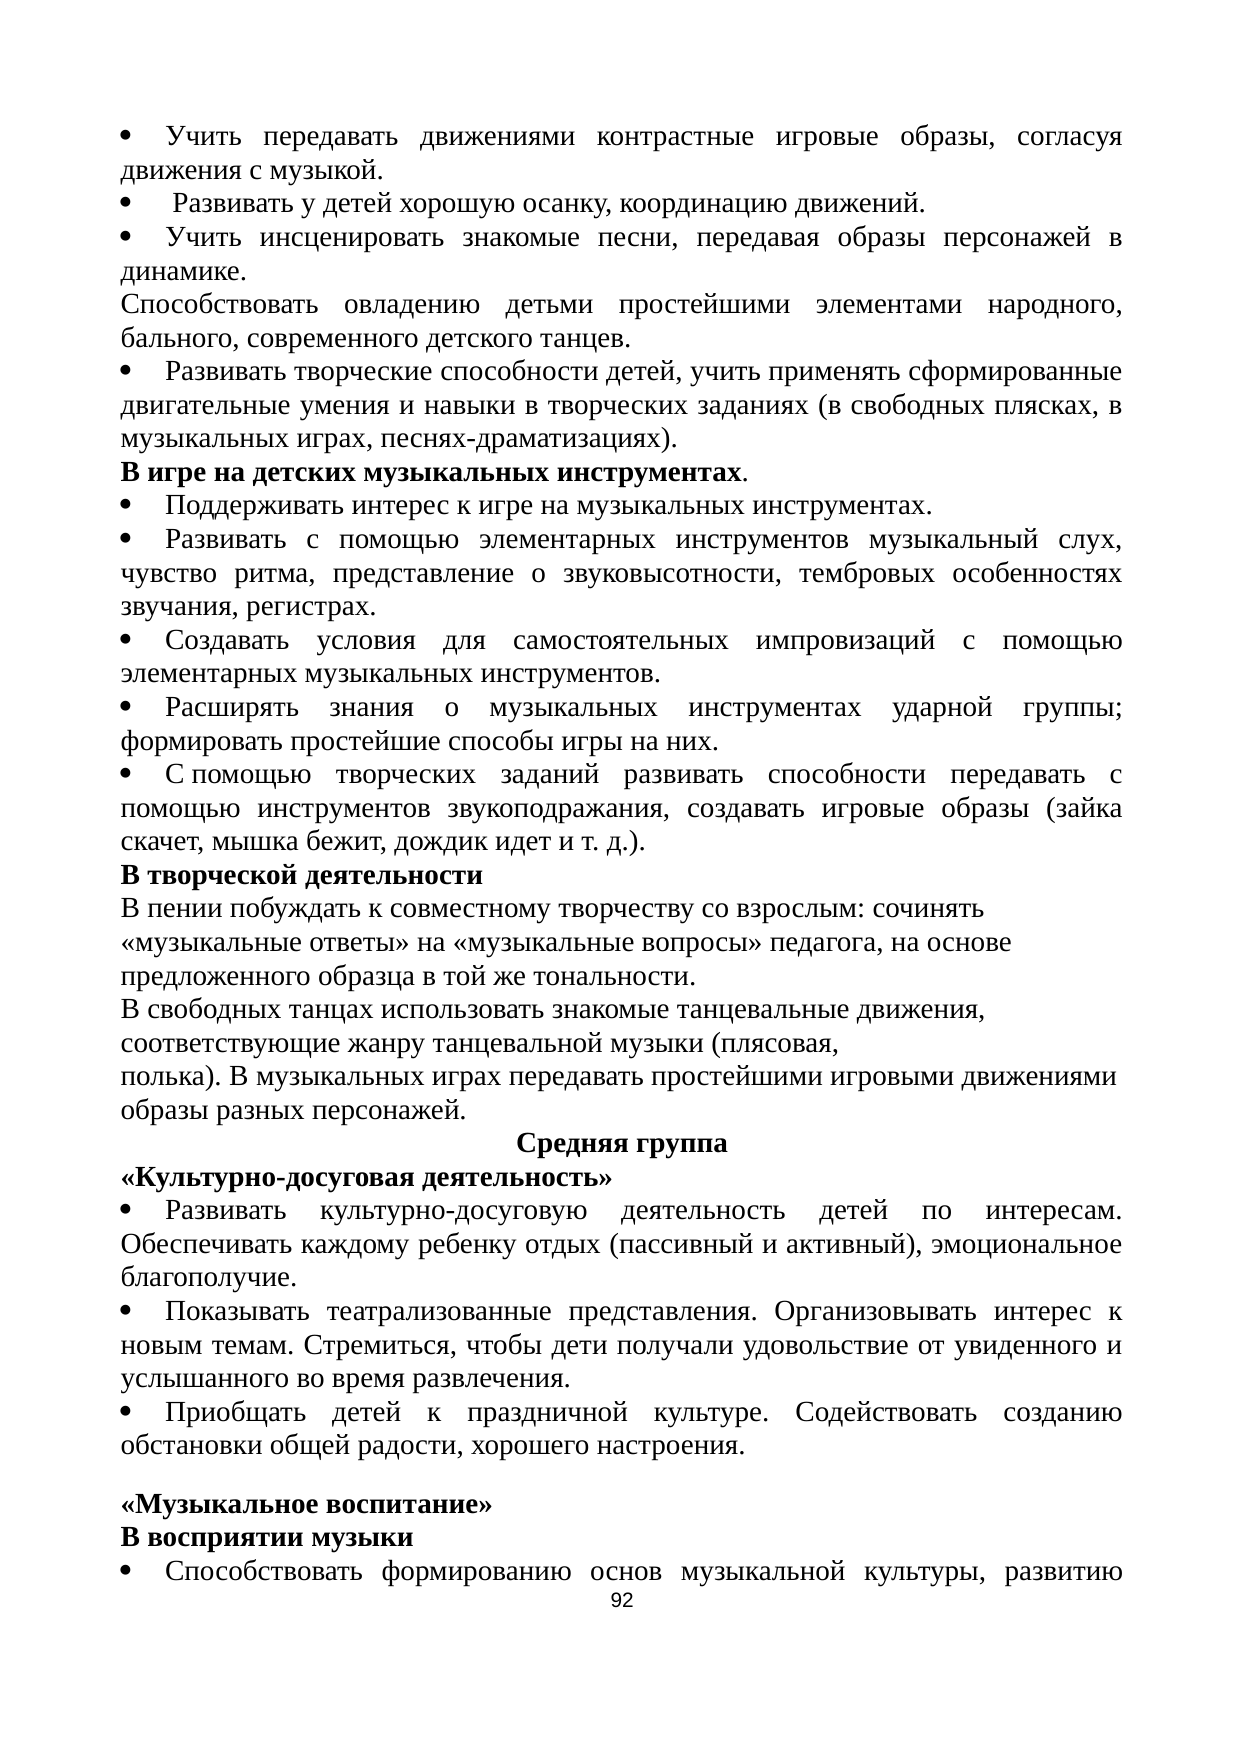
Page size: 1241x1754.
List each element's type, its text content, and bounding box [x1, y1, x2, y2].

text «Музыкальное воспитание» [120, 1486, 1123, 1519]
list Поддерживать интерес к игре на музыкальных инструментах. [120, 487, 1123, 521]
text В восприятии музыки [120, 1519, 1123, 1553]
text В творческой деятельности [120, 857, 1123, 891]
text В игре на детских музыкальных инструментах. [120, 454, 1123, 487]
text В пении побуждать к совместному творчеству со взрослым: сочинять «музыкальные ответы» на «музыкальные вопросы» педагога, на основе предложенного образца в той же тональности. [120, 891, 1123, 991]
list Учить инсценировать знакомые песни, передавая образы персонажей в динамике. Способствовать овладению детьми простейшими элементами народного, бального, современного детского танцев. [120, 219, 1123, 353]
list Приобщать детей к праздничной культуре. Содействовать созданию обстановки общей радости, хорошего настроения. [120, 1394, 1123, 1461]
list Создавать условия для самостоятельных импровизаций с помощью элементарных музыкальных инструментов. [120, 622, 1123, 689]
list Расширять знания о музыкальных инструментах ударной группы; формировать простейшие способы игры на них. [120, 689, 1123, 756]
list Учить передавать движениями контрастные игровые образы, согласуя движения с музыкой. [120, 118, 1123, 185]
list С помощью творческих заданий развивать способности передавать с помощью инструментов звукоподражания, создавать игровые образы (зайка скачет, мышка бежит, дождик идет и т. д.). [120, 756, 1123, 857]
list Развивать культурно-досуговую деятельность детей по интересам. Обеспечивать каждому ребенку отдых (пассивный и активный), эмоциональное благополучие. [120, 1192, 1123, 1293]
list Показывать театрализованные представления. Организовывать интерес к новым темам. Стремиться, чтобы дети получали удовольствие от увиденного и услышанного во время развлечения. [120, 1293, 1123, 1394]
list Развивать творческие способности детей, учить применять сформированные двигательные умения и навыки в творческих заданиях (в свободных плясках, в музыкальных играх, песнях-драматизациях). [120, 353, 1123, 454]
text Средняя группа [120, 1125, 1123, 1159]
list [120, 1553, 1123, 1587]
text «Культурно-досуговая деятельность» [120, 1159, 1123, 1192]
list Развивать с помощью элементарных инструментов музыкальный слух, чувство ритма, представление о звуковысотности, тембровых особенностях звучания, регистрах. [120, 521, 1123, 622]
text В свободных танцах использовать знакомые танцевальные движения, соответствующие жанру танцевальной музыки (плясовая, полька). В музыкальных играх передавать простейшими игровыми движениями образы разных персонажей. [120, 991, 1123, 1125]
list Развивать у детей хорошую осанку, координацию движений. [120, 185, 1123, 219]
